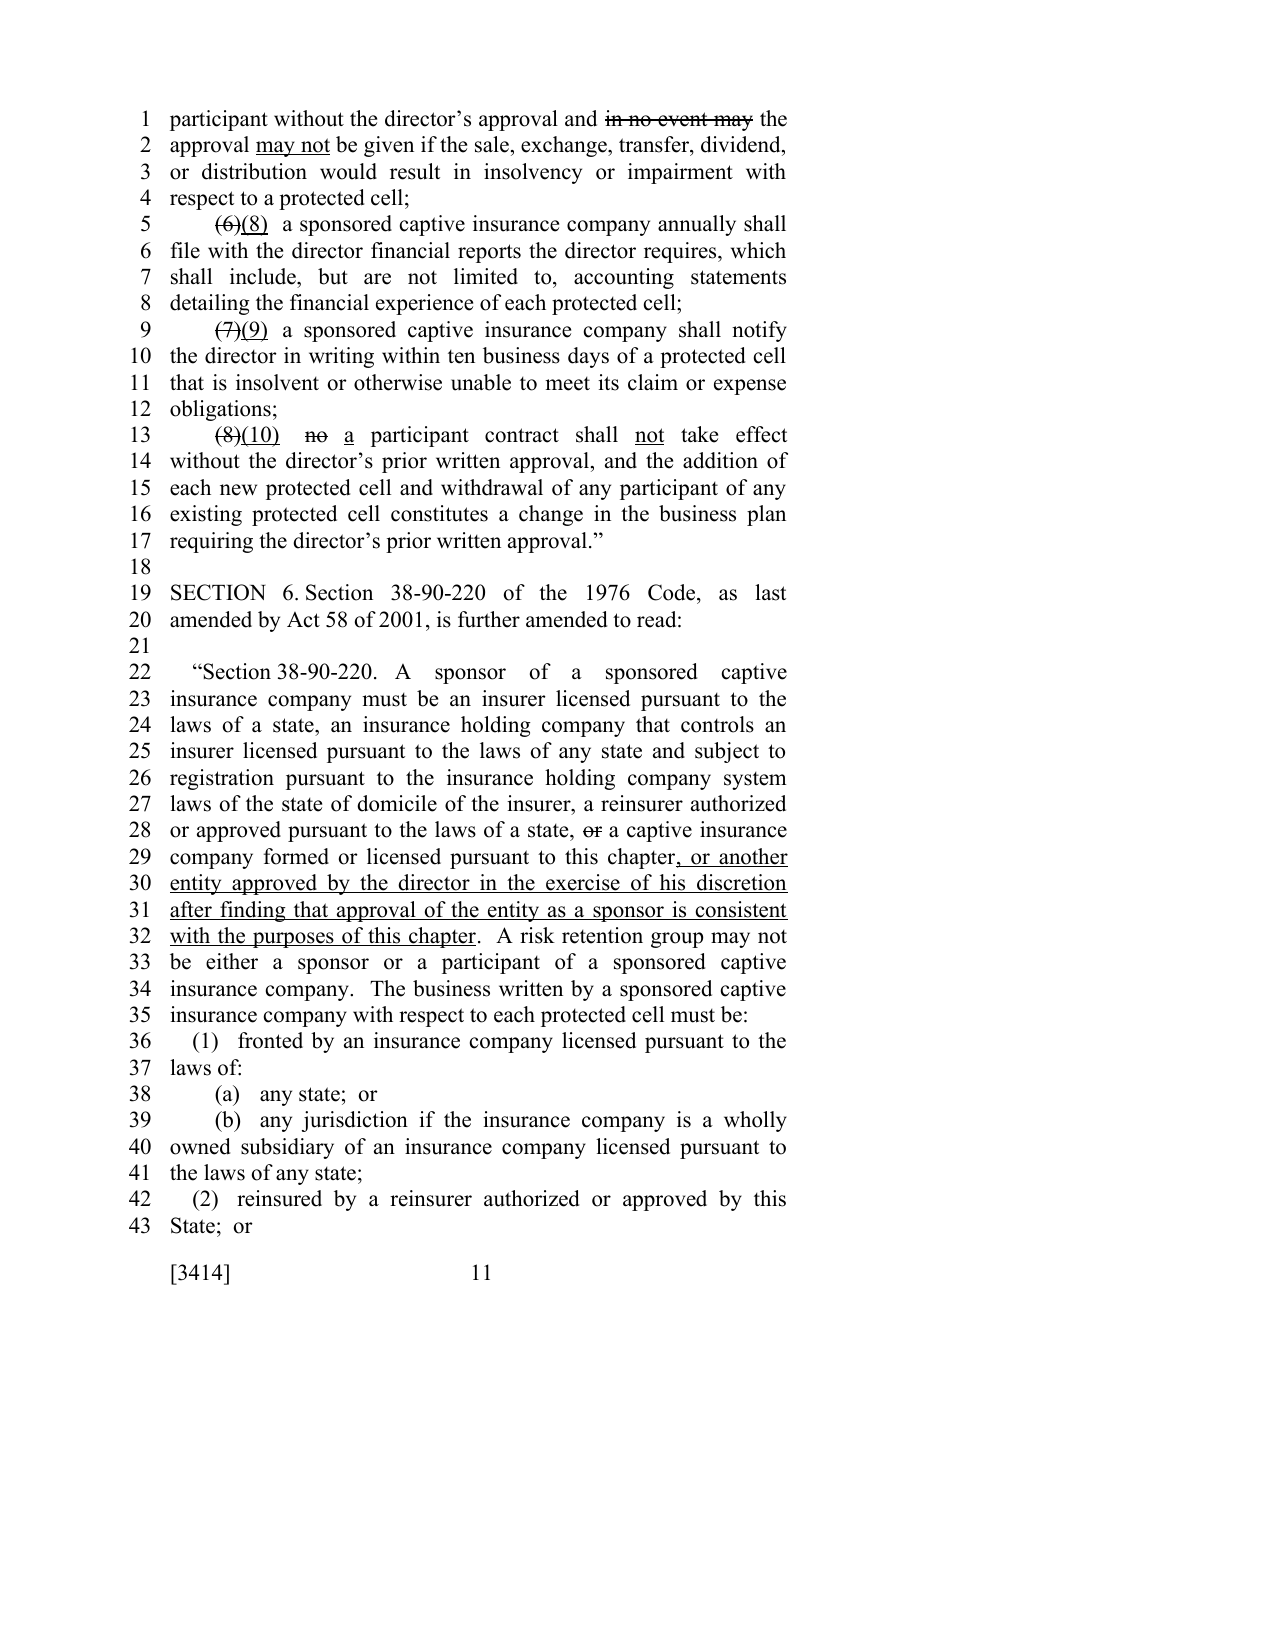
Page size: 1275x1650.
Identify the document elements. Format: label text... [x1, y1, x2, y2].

text (2) reinsured by a reinsurer authorized or approved by this State; or [169, 1186, 787, 1238]
text (7)(9) a sponsored captive insurance company shall notify the director in writing within ten business days of a protected cell that is insolvent or otherwise unable to meet its claim or expense obligations; [169, 316, 787, 421]
text (a) any state; or [169, 1080, 787, 1106]
text “Section 38-90-220. A sponsor of a sponsored captive insurance company must be an insurer licensed pursuant to the laws of a state, an insurance holding company that controls an insurer licensed pursuant to the laws of any state and subject to registration pursuant to the insurance holding company system laws of the state of domicile of the insurer, a reinsurer authorized or approved pursuant to the laws of a state, or a captive insurance company formed or licensed pursuant to this chapter, or another entity approved by the director in the exercise of his discretion after finding that approval of the entity as a sponsor is consistent with the purposes of this chapter. A risk retention group may not be either a sponsor or a participant of a sponsored captive insurance company. The business written by a sponsored captive insurance company with respect to each protected cell must be: [169, 920, 787, 1027]
text (1) fronted by an insurance company licensed pursuant to the laws of: [169, 1027, 787, 1080]
text (b) any jurisdiction if the insurance company is a wholly owned subsidiary of an insurance company licensed pursuant to the laws of any state; [169, 1106, 787, 1186]
text “Section 38-90-220. A sponsor of a sponsored captive insurance company must be an insurer licensed pursuant to the laws of a state, an insurance holding company that controls an insurer licensed pursuant to the laws of any state and subject to registration pursuant to the insurance holding company system laws of the state of domicile of the insurer, a reinsurer authorized or approved pursuant to the laws of a state, or a captive insurance company formed or licensed pursuant to this chapter, or another entity approved by the director in the exercise of his discretion after finding that approval of the entity as a sponsor is consistent with the purposes of this chapter. A risk retention group may not be either a sponsor or a participant of a sponsored captive insurance company. The business written by a sponsored captive insurance company with respect to each protected cell must be: [169, 658, 787, 892]
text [169, 105, 787, 210]
text (8)(10) no a participant contract shall not take effect without the director’s prior written approval, and the addition of each new protected cell and withdrawal of any participant of any existing protected cell constitutes a change in the business plan requiring the director’s prior written approval.” [169, 421, 787, 553]
text (6)(8) a sponsored captive insurance company annually shall file with the director financial reports the director requires, which shall include, but are not limited to, accounting statements detailing the financial experience of each protected cell; [169, 210, 787, 316]
text SECTION 6. Section 38-90-220 of the 1976 Code, as last amended by Act 58 of 2001, is further amended to read: [169, 579, 787, 632]
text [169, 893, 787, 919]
